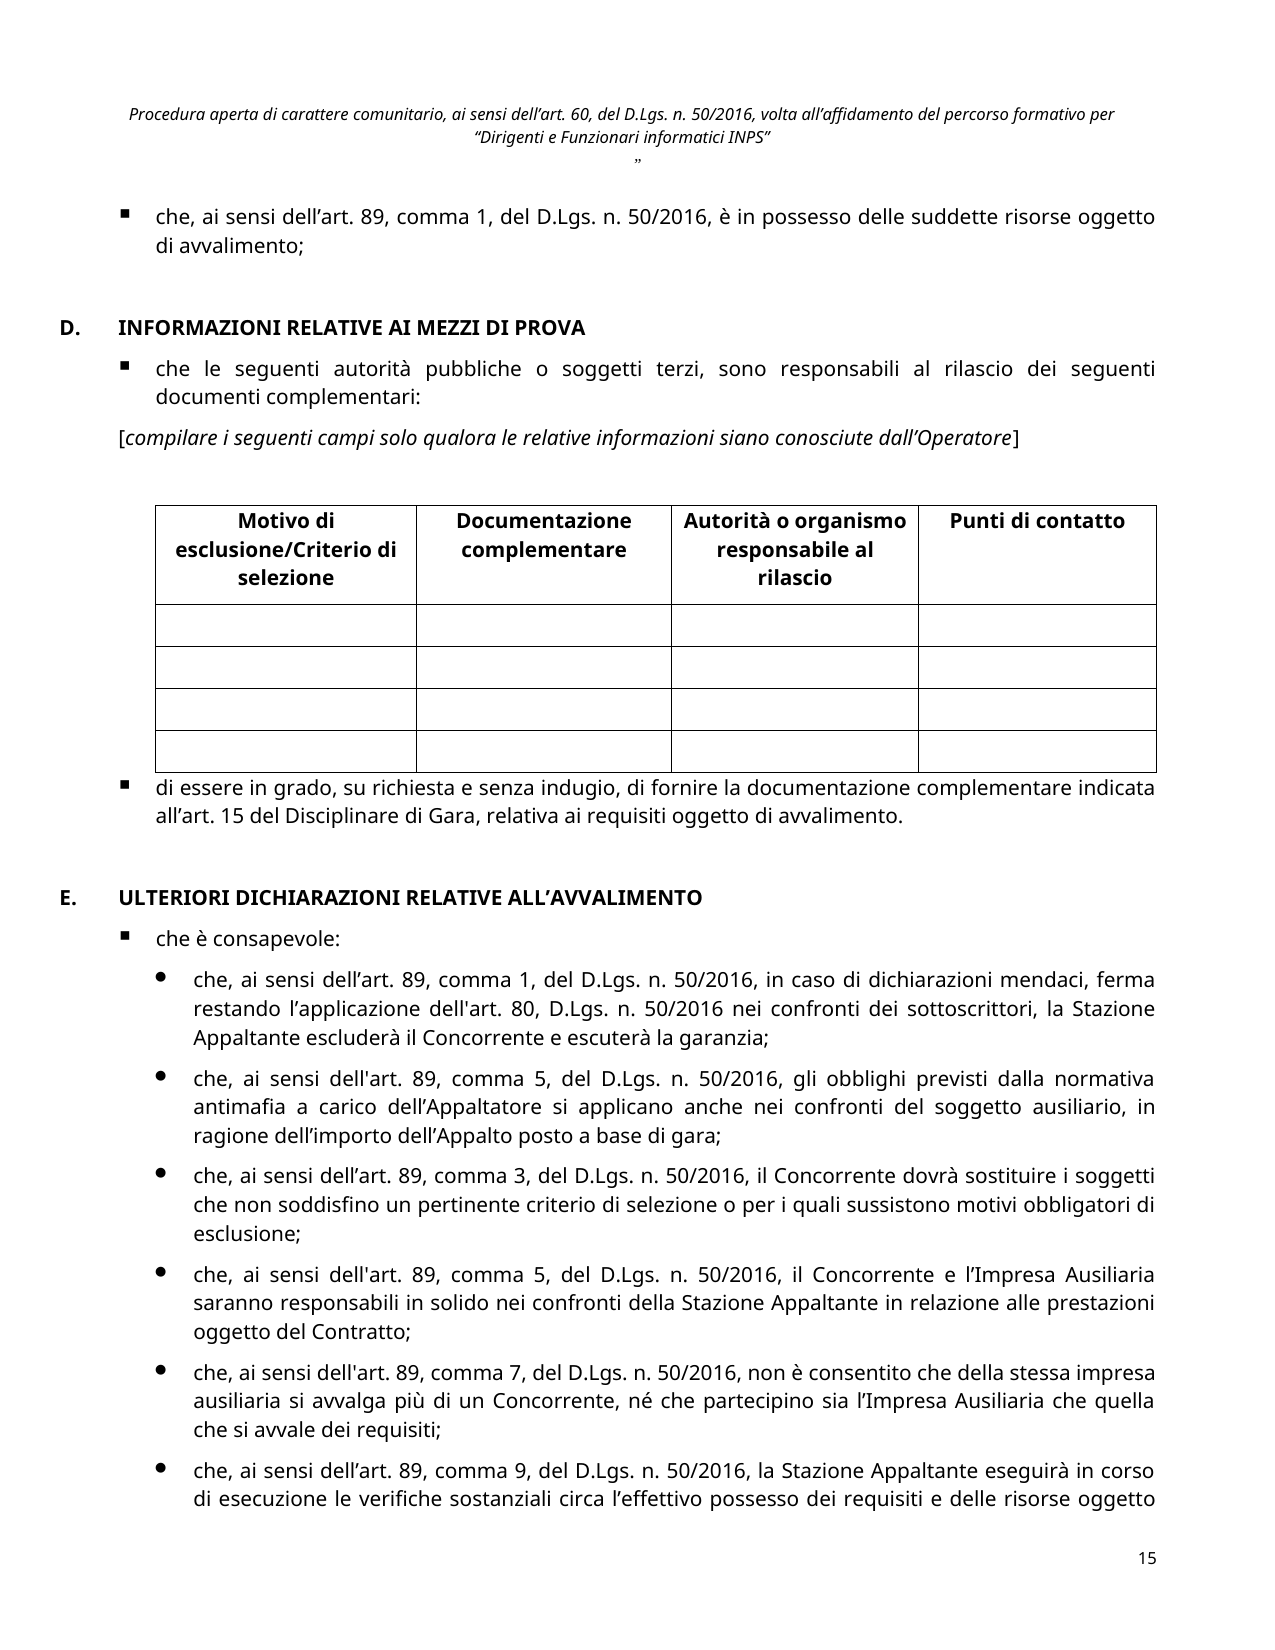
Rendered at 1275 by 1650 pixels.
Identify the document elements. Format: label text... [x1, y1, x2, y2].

table_cell [417, 689, 671, 730]
list che le seguenti autorità pubbliche o soggetti terzi, sono responsabili al rilascio dei seguenti documenti complementari: [118, 354, 1157, 411]
list che, ai sensi dell’art. 89, comma 3, del D.Lgs. n. 50/2016, il Concorrente dovrà sostituire i soggetti che non soddisfino un pertinente criterio di selezione o per i quali sussistono motivi obbligatori di esclusione; [156, 1162, 1157, 1247]
text [compilare i seguenti campi solo qualora le relative informazioni siano conosciute dall’Operatore] [118, 423, 1157, 452]
list che, ai sensi dell'art. 89, comma 5, del D.Lgs. n. 50/2016, gli obblighi previsti dalla normativa antimafia a carico dell’Appaltatore si applicano anche nei confronti del soggetto ausiliario, in ragione dell’importo dell’Appalto posto a base di gara; [156, 1064, 1157, 1149]
table_header Documentazione complementare [417, 506, 671, 604]
list INFORMAZIONI RELATIVE AI MEZZI DI PROVA [59, 313, 1157, 341]
list che è consapevole: [118, 924, 1157, 953]
table_cell [417, 605, 671, 646]
list ULTERIORI DICHIARAZIONI RELATIVE ALL’AVVALIMENTO [59, 883, 1157, 912]
table_cell [919, 605, 1156, 646]
table_cell [156, 731, 416, 772]
table_cell [417, 647, 671, 688]
table_header Autorità o organismo responsabile al rilascio [672, 506, 918, 604]
list che, ai sensi dell'art. 89, comma 5, del D.Lgs. n. 50/2016, il Concorrente e l’Impresa Ausiliaria saranno responsabili in solido nei confronti della Stazione Appaltante in relazione alle prestazioni oggetto del Contratto; [156, 1260, 1157, 1345]
table_cell [156, 605, 416, 646]
table_cell [672, 731, 918, 772]
list che, ai sensi dell'art. 89, comma 7, del D.Lgs. n. 50/2016, non è consentito che della stessa impresa ausiliaria si avvalga più di un Concorrente, né che partecipino sia l’Impresa Ausiliaria che quella che si avvale dei requisiti; [156, 1358, 1157, 1443]
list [156, 1456, 1157, 1513]
list che, ai sensi dell’art. 89, comma 1, del D.Lgs. n. 50/2016, in caso di dichiarazioni mendaci, ferma restando l’applicazione dell'art. 80, D.Lgs. n. 50/2016 nei confronti dei sottoscrittori, la Stazione Appaltante escluderà il Concorrente e escuterà la garanzia; [156, 966, 1157, 1051]
table_cell [672, 689, 918, 730]
table_header Punti di contatto [919, 506, 1156, 604]
table_header Motivo di esclusione/Criterio di selezione [156, 506, 416, 604]
table_cell [919, 731, 1156, 772]
table_cell [672, 647, 918, 688]
table_cell [919, 689, 1156, 730]
table_cell [156, 689, 416, 730]
list di essere in grado, su richiesta e senza indugio, di fornire la documentazione complementare indicata all’art. 15 del Disciplinare di Gara, relativa ai requisiti oggetto di avvalimento. [118, 773, 1157, 830]
table_cell [672, 605, 918, 646]
table_cell [417, 731, 671, 772]
list che, ai sensi dell’art. 89, comma 1, del D.Lgs. n. 50/2016, è in possesso delle suddette risorse oggetto di avvalimento; [118, 202, 1157, 259]
table_cell [156, 647, 416, 688]
table_cell [919, 647, 1156, 688]
